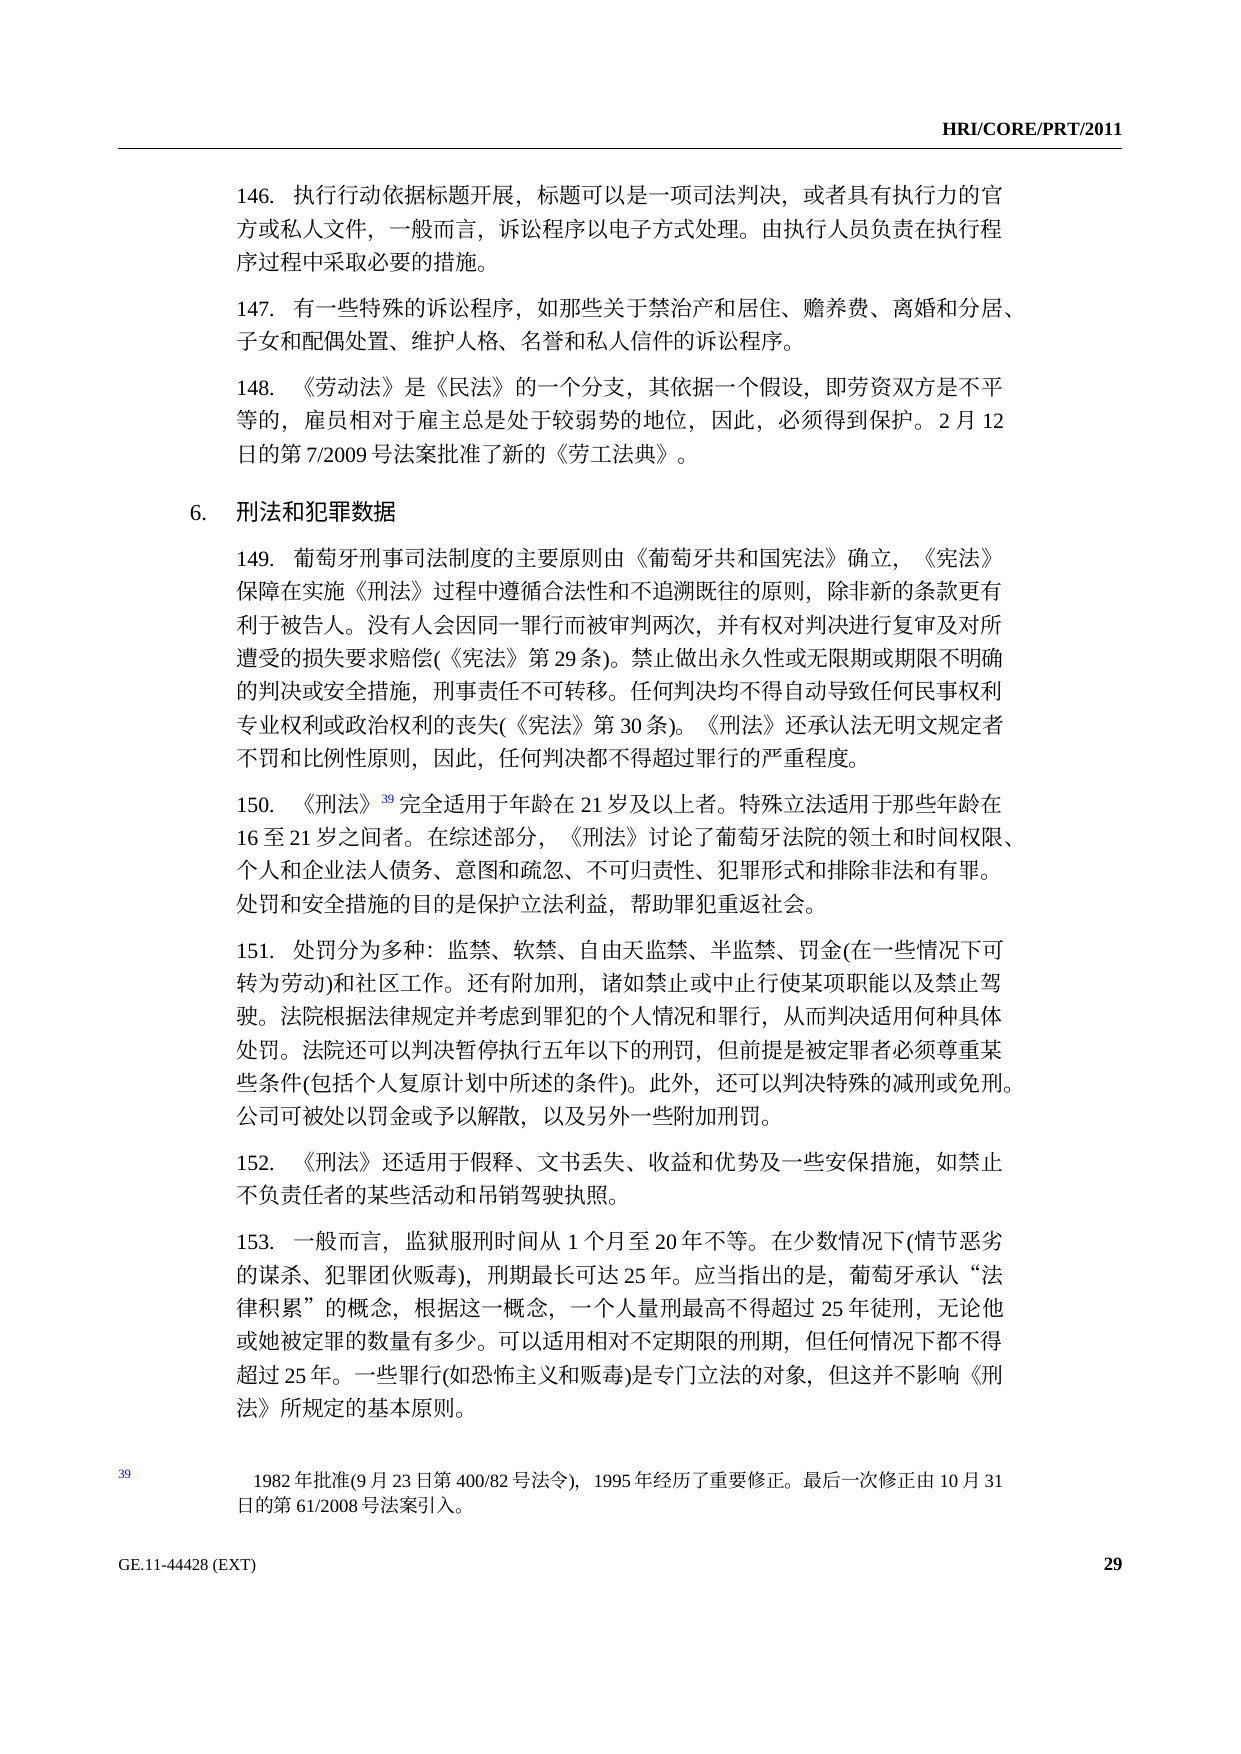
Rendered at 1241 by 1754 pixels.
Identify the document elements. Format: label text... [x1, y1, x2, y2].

text 149. 葡萄牙刑事司法制度的主要原则由《葡萄牙共和国宪法》确立，《宪法》保障在实施《刑法》过程中遵循合法性和不追溯既往的原则，除非新的条款更有利于被告人。没有人会因同一罪行而被审判两次，并有权对判决进行复审及对所遭受的损失要求赔偿(《宪法》第29条)。禁止做出永久性或无限期或期限不明确的判决或安全措施，刑事责任不可转移。任何判决均不得自动导致任何民事权利、专业权利或政治权利的丧失(《宪法》第30条)。《刑法》还承认法无明文规定者不罚和比例性原则，因此，任何判决都不得超过罪行的严重程度。 [236, 540, 1004, 773]
text 6. 刑法和犯罪数据 [118, 494, 1004, 527]
text 147. 有一些特殊的诉讼程序，如那些关于禁治产和居住、赡养费、离婚和分居、子女和配偶处置、维护人格、名誉和私人信件的诉讼程序。 [236, 290, 1004, 356]
text 146. 执行行动依据标题开展，标题可以是一项司法判决，或者具有执行力的官方或私人文件，一般而言，诉讼程序以电子方式处理。由执行人员负责在执行程序过程中采取必要的措施。 [236, 177, 1004, 277]
text 148. 《劳动法》是《民法》的一个分支，其依据一个假设，即劳资双方是不平等的，雇员相对于雇主总是处于较弱势的地位，因此，必须得到保护。的第7/2009号法案批准了新的《劳工法典》。 [236, 369, 1004, 469]
text 153. 一般而言，监狱服刑时间从1个月至20年不等。在少数情况下(情节恶劣的谋杀、犯罪团伙贩毒)，刑期最长可达25年。应当指出的是，葡萄牙承认“法律积累”的概念，根据这一概念，一个人量刑最高不得超过25年徒刑，无论他或她被定罪的数量有多少。可以适用相对不定期限的刑期，但任何情况下都不得超过25年。一些罪行(如恐怖主义和贩毒)是专门立法的对象，但这并不影响《刑法》所规定的基本原则。 [236, 1223, 1004, 1423]
text 152. 《刑法》还适用于假释、文书丢失、收益和优势及一些安保措施，如禁止不负责任者的某些活动和吊销驾驶执照。 [236, 1144, 1004, 1211]
text 150. 《刑法》 完全适用于年龄在21岁及以上者。特殊立法适用于那些年龄在16至21岁之间者。在综述部分，《刑法》讨论了葡萄牙法院的领土和时间权限、个人和企业法人债务、意图和疏忽、不可归责性、犯罪形式和排除非法和有罪。处罚和安全措施的目的是保护立法利益，帮助罪犯重返社会。 [236, 786, 1004, 919]
text 151. 处罚分为多种：监禁、软禁、自由天监禁、半监禁、罚金(在一些情况下可转为劳动)和社区工作。还有附加刑，诸如禁止或中止行使某项职能以及禁止驾驶。法院根据法律规定并考虑到罪犯的个人情况和罪行，从而判决适用何种具体处罚。法院还可以判决暂停执行五年以下的刑罚，但前提是被定罪者必须尊重某些条件(包括个人复原计划中所述的条件)。此外，还可以判决特殊的减刑或免刑。公司可被处以罚金或予以解散，以及另外一些附加刑罚。 [236, 931, 1004, 1131]
